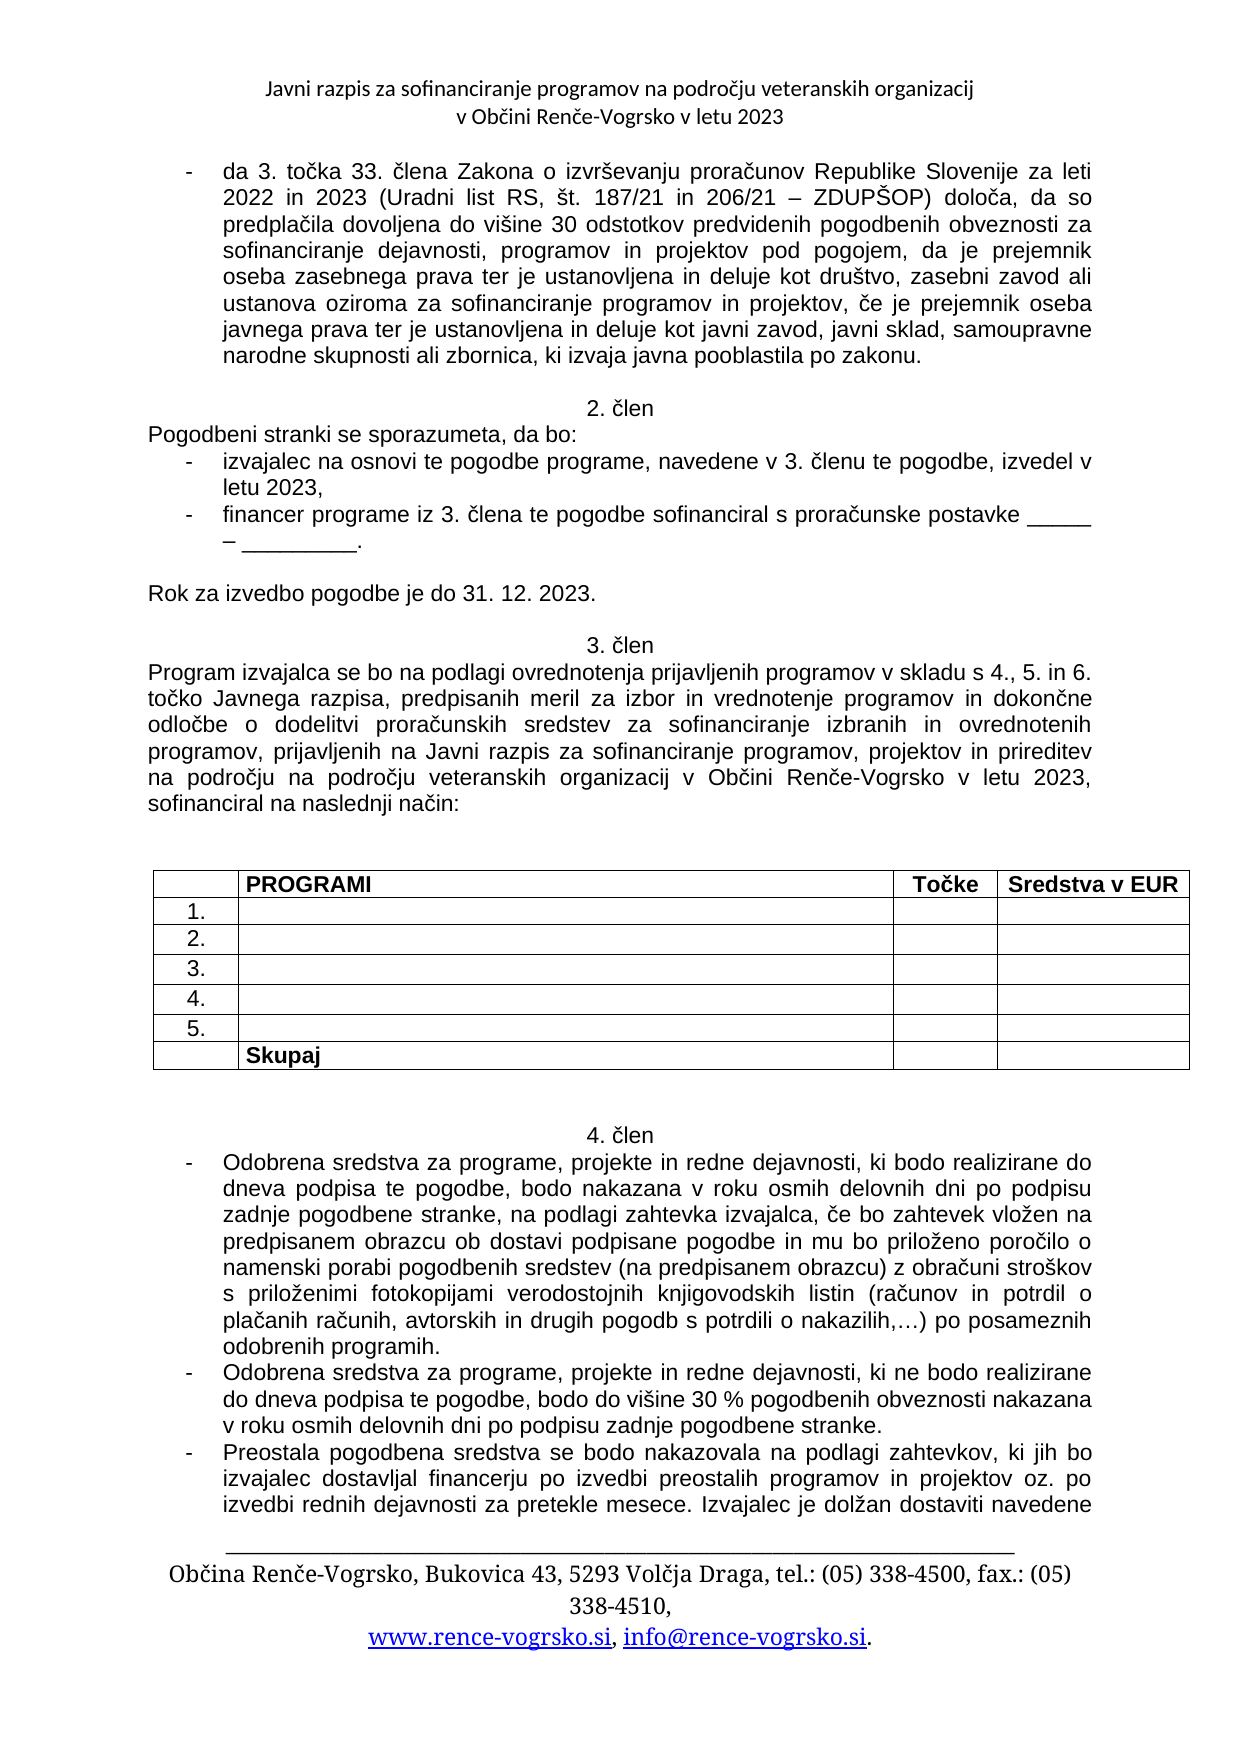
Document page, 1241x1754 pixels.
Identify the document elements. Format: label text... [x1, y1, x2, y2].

table_header Sredstva v EUR [998, 871, 1189, 897]
table_cell 5. [154, 1015, 238, 1041]
table_header [154, 871, 238, 897]
table_header Točke [894, 871, 997, 897]
table_cell [239, 898, 893, 924]
table_cell [894, 925, 997, 954]
table_cell [894, 1042, 997, 1068]
list financer programe iz 3. člena te pogodbe sofinanciral s proračunske postavke _____ – _________. [185, 501, 1092, 553]
table_cell [154, 1042, 238, 1068]
text Pogodbeni stranki se sporazumeta, da bo: [148, 421, 1092, 448]
table_header PROGRAMI [239, 871, 893, 897]
table_cell [239, 955, 893, 984]
table_cell 1. [154, 898, 238, 924]
table_cell 3. [154, 955, 238, 984]
text 3. člen [148, 632, 1092, 659]
table_cell [239, 925, 893, 954]
table_cell [894, 898, 997, 924]
table_cell [998, 925, 1189, 954]
table_cell [239, 1015, 893, 1041]
text 2. člen [148, 395, 1092, 421]
table_cell [998, 1015, 1189, 1041]
text Rok za izvedbo pogodbe je do 31. 12. 2023. [148, 579, 1092, 606]
table_cell 4. [154, 985, 238, 1014]
list Odobrena sredstva za programe, projekte in redne dejavnosti, ki bodo realizirane do dneva podpisa te pogodbe, bodo nakazana v roku osmih delovnih dni po podpisu zadnje pogodbene stranke, na podlagi zahtevka izvajalca, če bo zahtevek vložen na predpisanem obrazcu ob dostavi podpisane pogodbe in mu bo priloženo poročilo o namenski porabi pogodbenih sredstev (na predpisanem obrazcu) z obračuni stroškov s priloženimi fotokopijami verodostojnih knjigovodskih listin (računov in potrdil o plačanih računih, avtorskih in drugih pogodb s potrdili o nakazilih,…) po posameznih odobrenih programih. [185, 1148, 1092, 1359]
table_cell [998, 985, 1189, 1014]
table_cell 2. [154, 925, 238, 954]
list Odobrena sredstva za programe, projekte in redne dejavnosti, ki ne bodo realizirane do dneva podpisa te pogodbe, bodo do višine 30 % pogodbenih obveznosti nakazana v roku osmih delovnih dni po podpisu zadnje pogodbene stranke. [185, 1359, 1092, 1438]
list da 3. točka 33. člena Zakona o izvrševanju proračunov Republike Slovenije za leti 2022 in 2023 (Uradni list RS, št. 187/21 in 206/21 – ZDUPŠOP) določa, da so predplačila dovoljena do višine 30 odstotkov predvidenih pogodbenih obveznosti za sofinanciranje dejavnosti, programov in projektov pod pogojem, da je prejemnik oseba zasebnega prava ter je ustanovljena in deluje kot društvo, zasebni zavod ali ustanova oziroma za sofinanciranje programov in projektov, če je prejemnik oseba javnega prava ter je ustanovljena in deluje kot javni zavod, javni sklad, samoupravne narodne skupnosti ali zbornica, ki izvaja javna pooblastila po zakonu. [185, 158, 1092, 369]
table_cell Skupaj [239, 1042, 893, 1068]
table_cell [998, 898, 1189, 924]
list izvajalec na osnovi te pogodbe programe, navedene v 3. členu te pogodbe, izvedel v letu 2023, [185, 448, 1092, 501]
table_cell [239, 985, 893, 1014]
table_cell [894, 955, 997, 984]
table_cell [998, 955, 1189, 984]
table_cell [894, 985, 997, 1014]
table_cell [894, 1015, 997, 1041]
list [185, 1438, 1092, 1517]
text 4. člen [148, 1122, 1092, 1148]
text Program izvajalca se bo na podlagi ovrednotenja prijavljenih programov v skladu s 4., 5. in 6. točko Javnega razpisa, predpisanih meril za izbor in vrednotenje programov in dokončne odločbe o dodelitvi proračunskih sredstev za sofinanciranje izbranih in ovrednotenih programov, prijavljenih na Javni razpis za sofinanciranje programov, projektov in prireditev na področju na področju veteranskih organizacij v Občini Renče-Vogrsko v letu 2023, sofinanciral na naslednji način: [148, 659, 1092, 817]
table_cell [998, 1042, 1189, 1068]
